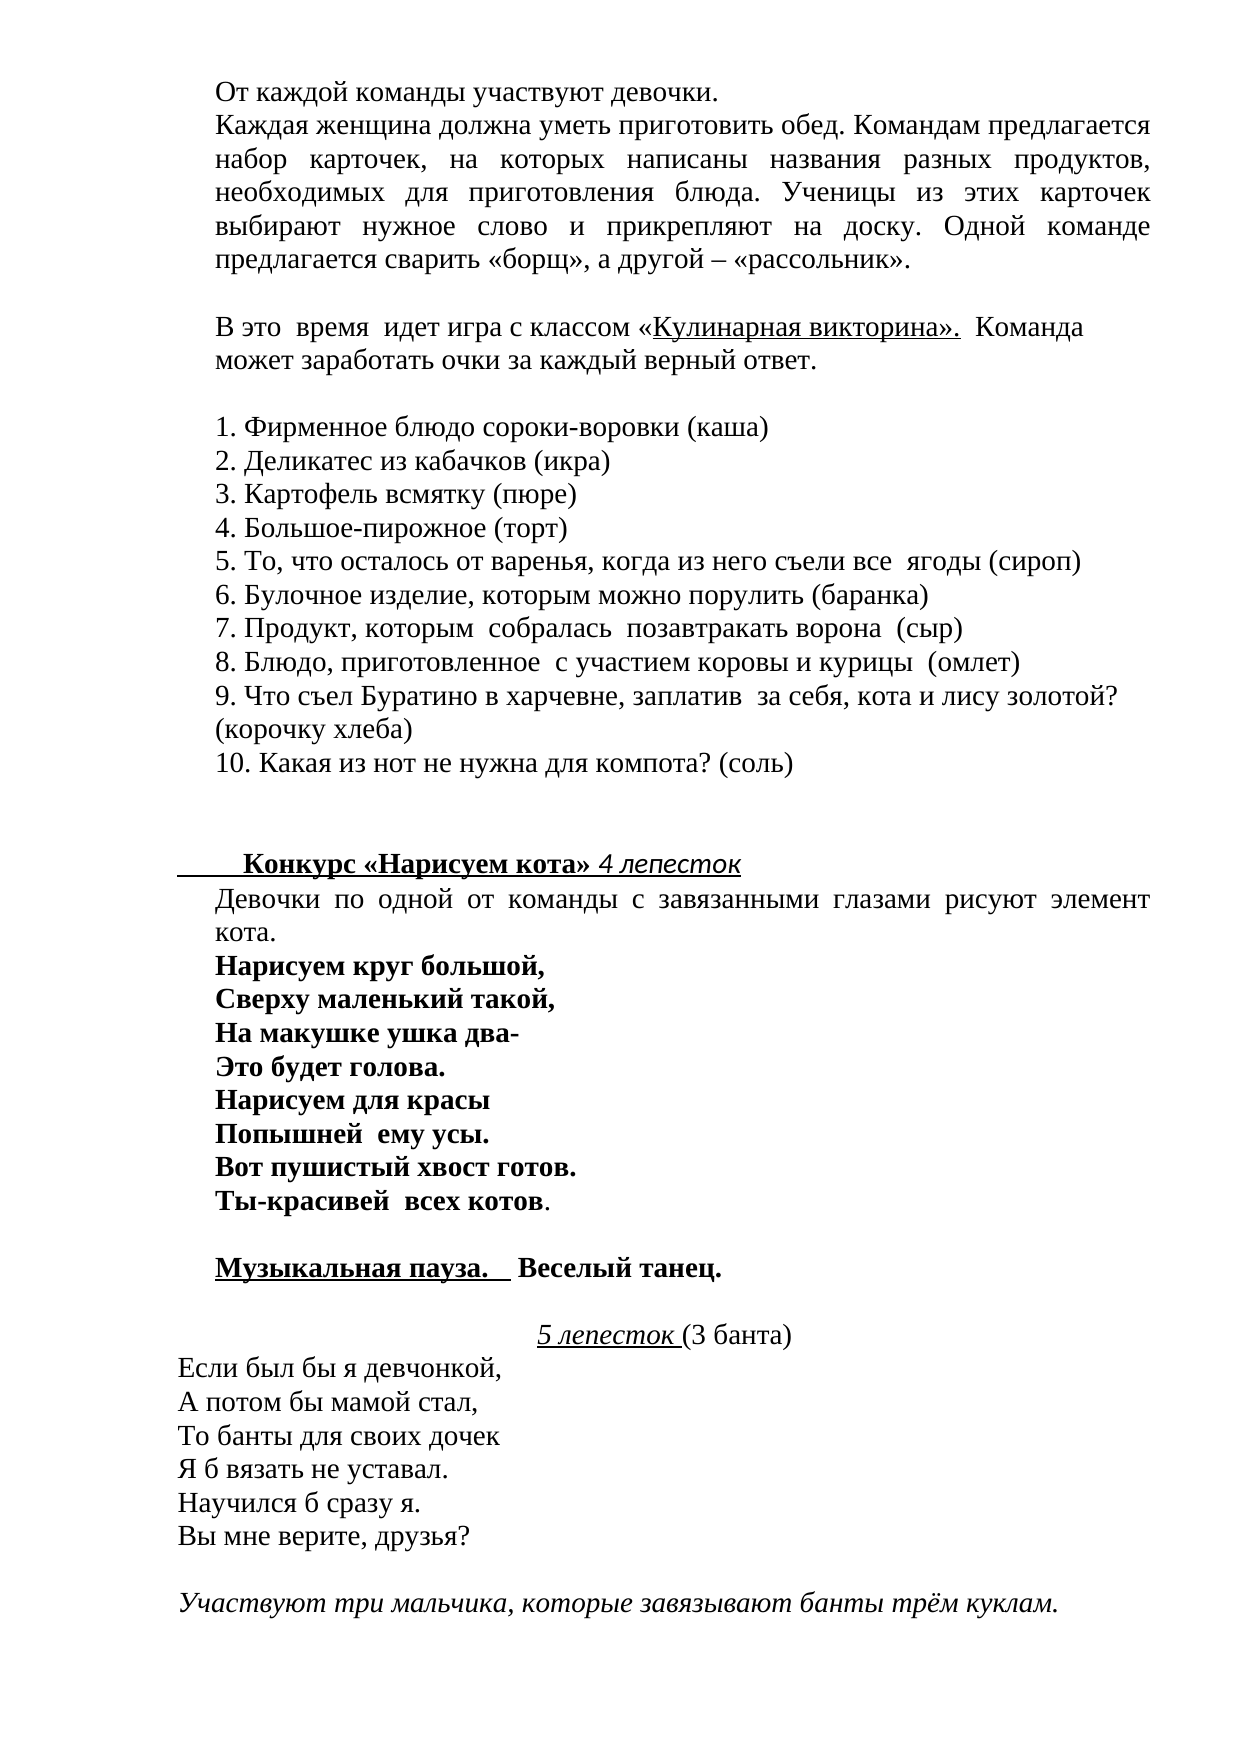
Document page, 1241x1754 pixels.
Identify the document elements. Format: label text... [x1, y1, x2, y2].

text 10. Какая из нот не нужна для компота? (соль) [215, 745, 1152, 778]
text 3. Картофель всмятку (пюре) [215, 476, 1152, 510]
text Каждая женщина должна уметь приготовить обед. Командам предлагается набор карточек, на которых написаны названия разных продуктов, необходимых для приготовления блюда. Ученицы из этих карточек выбирают нужное слово и прикрепляют на доску. Одной команде предлагается сварить «борщ», а другой – «рассольник». [215, 107, 1152, 275]
text Попышней ему усы. [215, 1116, 1152, 1149]
text Конкурс «Нарисуем кота» 4 лепесток [177, 845, 1152, 881]
text От каждой команды участвуют девочки. [215, 74, 1152, 107]
text Вот пушистый хвост готов. [215, 1149, 1152, 1183]
text В это время идет игра с классом «Кулинарная викторина». Команда может заработать очки за каждый верный ответ. [215, 309, 1152, 376]
text 7. Продукт, которым собралась позавтракать ворона (сыр) [215, 611, 1152, 644]
text 1. Фирменное блюдо сороки-воровки (каша) [215, 409, 1152, 443]
text Участвуют три мальчика, которые завязывают банты трём куклам. [177, 1585, 1152, 1619]
text Девочки по одной от команды с завязанными глазами рисуют элемент кота. [215, 881, 1152, 948]
text 5 лепесток (3 банта) [177, 1317, 1152, 1351]
text Это будет голова. [215, 1049, 1152, 1082]
text На макушке ушка два- [215, 1015, 1152, 1049]
text 9. Что съел Буратино в харчевне, заплатив за себя, кота и лису золотой? (корочку хлеба) [215, 678, 1152, 745]
text Нарисуем для красы [215, 1082, 1152, 1116]
text Музыкальная пауза. Веселый танец. [215, 1250, 1152, 1283]
text Если был бы я девчонкой, А потом бы мамой стал, То банты для своих дочек Я б вязать не уставал. Научился б сразу я. Вы мне верите, друзья? [177, 1351, 1152, 1552]
text 2. Деликатес из кабачков (икра) [215, 443, 1152, 476]
text 6. Булочное изделие, которым можно порулить (баранка) [215, 577, 1152, 611]
text Нарисуем круг большой, [215, 948, 1152, 982]
text Сверху маленький такой, [215, 982, 1152, 1015]
text Ты-красивей всех котов. [215, 1183, 1152, 1216]
text 4. Большое-пирожное (торт) [215, 510, 1152, 543]
text 5. То, что осталось от варенья, когда из него съели все ягоды (сироп) [215, 543, 1152, 577]
text 8. Блюдо, приготовленное с участием коровы и курицы (омлет) [215, 644, 1152, 678]
